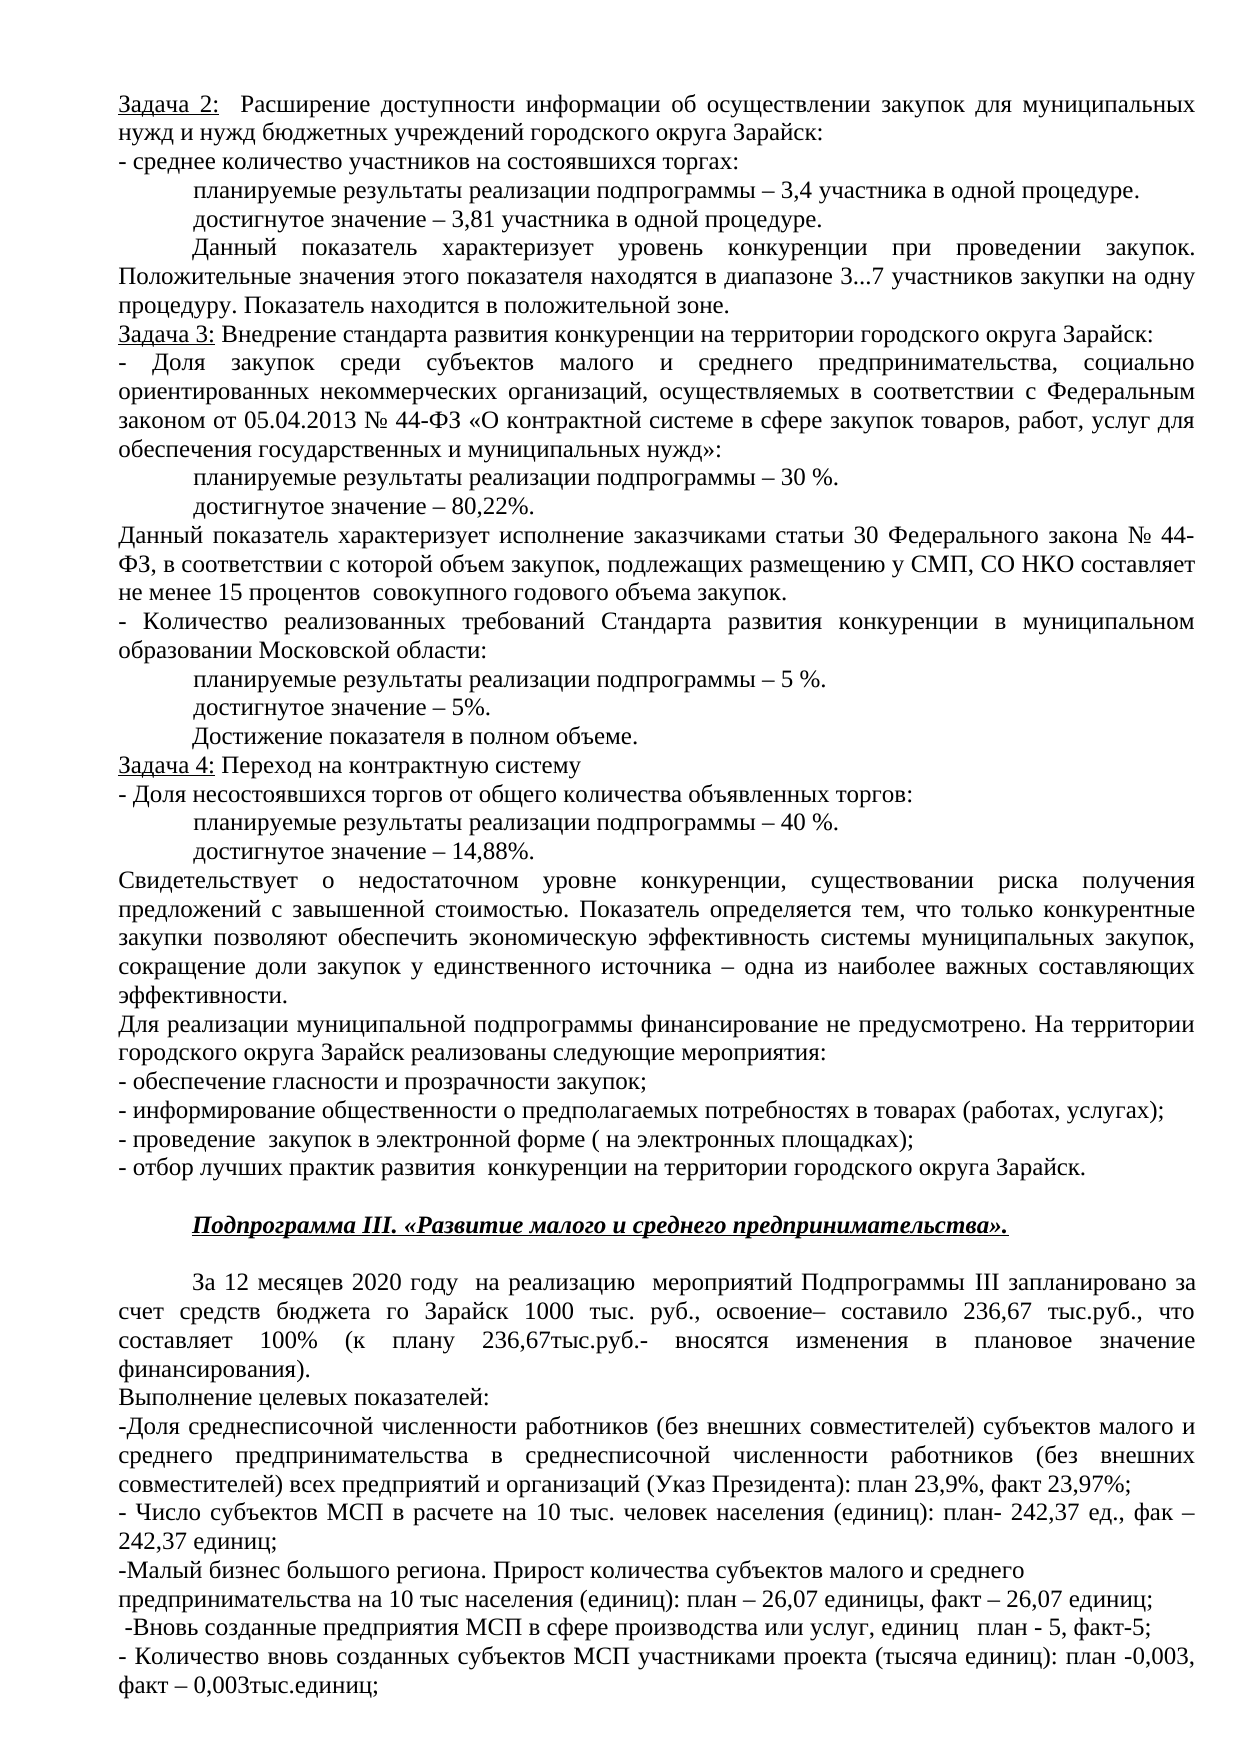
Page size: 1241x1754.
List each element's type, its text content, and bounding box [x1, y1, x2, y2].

text Задача 2: Расширение доступности информации об осуществлении закупок для муниципальных нужд и нужд бюджетных учреждений городского округа Зарайск: [118, 89, 1196, 146]
text - проведение закупок в электронной форме ( на электронных площадках); [118, 1124, 1196, 1152]
text планируемые результаты реализации подпрограммы – 5 %. [118, 664, 1196, 692]
text Выполнение целевых показателей: [118, 1382, 1196, 1411]
text Данный показатель характеризует исполнение заказчиками статьи 30 Федерального закона № 44-ФЗ, в соответствии с которой объем закупок, подлежащих размещению у СМП, СО НКО составляет не менее 15 процентов совокупного годового объема закупок. [118, 520, 1196, 606]
text - Доля закупок среди субъектов малого и среднего предпринимательства, социально ориентированных некоммерческих организаций, осуществляемых в соответствии с Федеральным законом от 05.04.2013 № 44-ФЗ «О контрактной системе в сфере закупок товаров, работ, услуг для обеспечения государственных и муниципальных нужд»: [118, 347, 1196, 462]
text Для реализации муниципальной подпрограммы финансирование не предусмотрено. На территории городского округа Зарайск реализованы следующие мероприятия: [118, 1009, 1196, 1066]
text достигнутое значение – 14,88%. [118, 836, 1196, 865]
text - информирование общественности о предполагаемых потребностях в товарах (работах, услугах); [118, 1095, 1196, 1124]
text Задача 4: Переход на контрактную систему [118, 750, 1196, 779]
text -Доля среднесписочной численности работников (без внешних совместителей) субъектов малого и среднего предпринимательства в среднесписочной численности работников (без внешних совместителей) всех предприятий и организаций (Указ Президента): план 23,9%, факт 23,97%; [118, 1411, 1196, 1497]
text достигнутое значение – 5%. [118, 692, 1196, 721]
text За 12 месяцев 2020 году на реализацию мероприятий Подпрограммы III запланировано за счет средств бюджета го Зарайск 1000 тыс. руб., освоение– составило 236,67 тыс.руб., что составляет 100% (к плану 236,67тыс.руб.- вносятся изменения в плановое значение финансирования). [118, 1267, 1196, 1382]
text планируемые результаты реализации подпрограммы – 40 %. [118, 807, 1196, 836]
text достигнутое значение – 80,22%. [118, 491, 1196, 520]
text Достижение показателя в полном объеме. [118, 721, 1196, 750]
text - Доля несостоявшихся торгов от общего количества объявленных торгов: [118, 779, 1196, 807]
text Подпрограмма III. «Развитие малого и среднего предпринимательства». [118, 1210, 1196, 1239]
text - Количество реализованных требований Стандарта развития конкуренции в муниципальном образовании Московской области: [118, 606, 1196, 664]
text - Число субъектов МСП в расчете на 10 тыс. человек населения (единиц): план- 242,37 ед., фак – 242,37 единиц; [118, 1497, 1196, 1555]
text Задача 3: Внедрение стандарта развития конкуренции на территории городского округа Зарайск: [118, 319, 1196, 347]
text планируемые результаты реализации подпрограммы – 3,4 участника в одной процедуре. [118, 175, 1196, 204]
text -Малый бизнес большого региона. Прирост количества субъектов малого и среднего предпринимательства на 10 тыс населения (единиц): план – 26,07 единицы, факт – 26,07 единиц; [118, 1555, 1196, 1612]
text - обеспечение гласности и прозрачности закупок; [118, 1066, 1196, 1095]
text планируемые результаты реализации подпрограммы – 30 %. [118, 462, 1196, 491]
text достигнутое значение – 3,81 участника в одной процедуре. [118, 204, 1196, 232]
text - Количество вновь созданных субъектов МСП участниками проекта (тысяча единиц): план -0,003, факт – 0,003тыс.единиц; [118, 1641, 1196, 1699]
text -Вновь созданные предприятия МСП в сфере производства или услуг, единиц план - 5, факт-5; [118, 1612, 1196, 1641]
text - среднее количество участников на состоявшихся торгах: [118, 146, 1196, 175]
text Данный показатель характеризует уровень конкуренции при проведении закупок. Положительные значения этого показателя находятся в диапазоне 3...7 участников закупки на одну процедуру. Показатель находится в положительной зоне. [118, 232, 1196, 319]
text Свидетельствует о недостаточном уровне конкуренции, существовании риска получения предложений с завышенной стоимостью. Показатель определяется тем, что только конкурентные закупки позволяют обеспечить экономическую эффективность системы муниципальных закупок, сокращение доли закупок у единственного источника – одна из наиболее важных составляющих эффективности. [118, 865, 1196, 1009]
text - отбор лучших практик развития конкуренции на территории городского округа Зарайск. [118, 1152, 1196, 1181]
